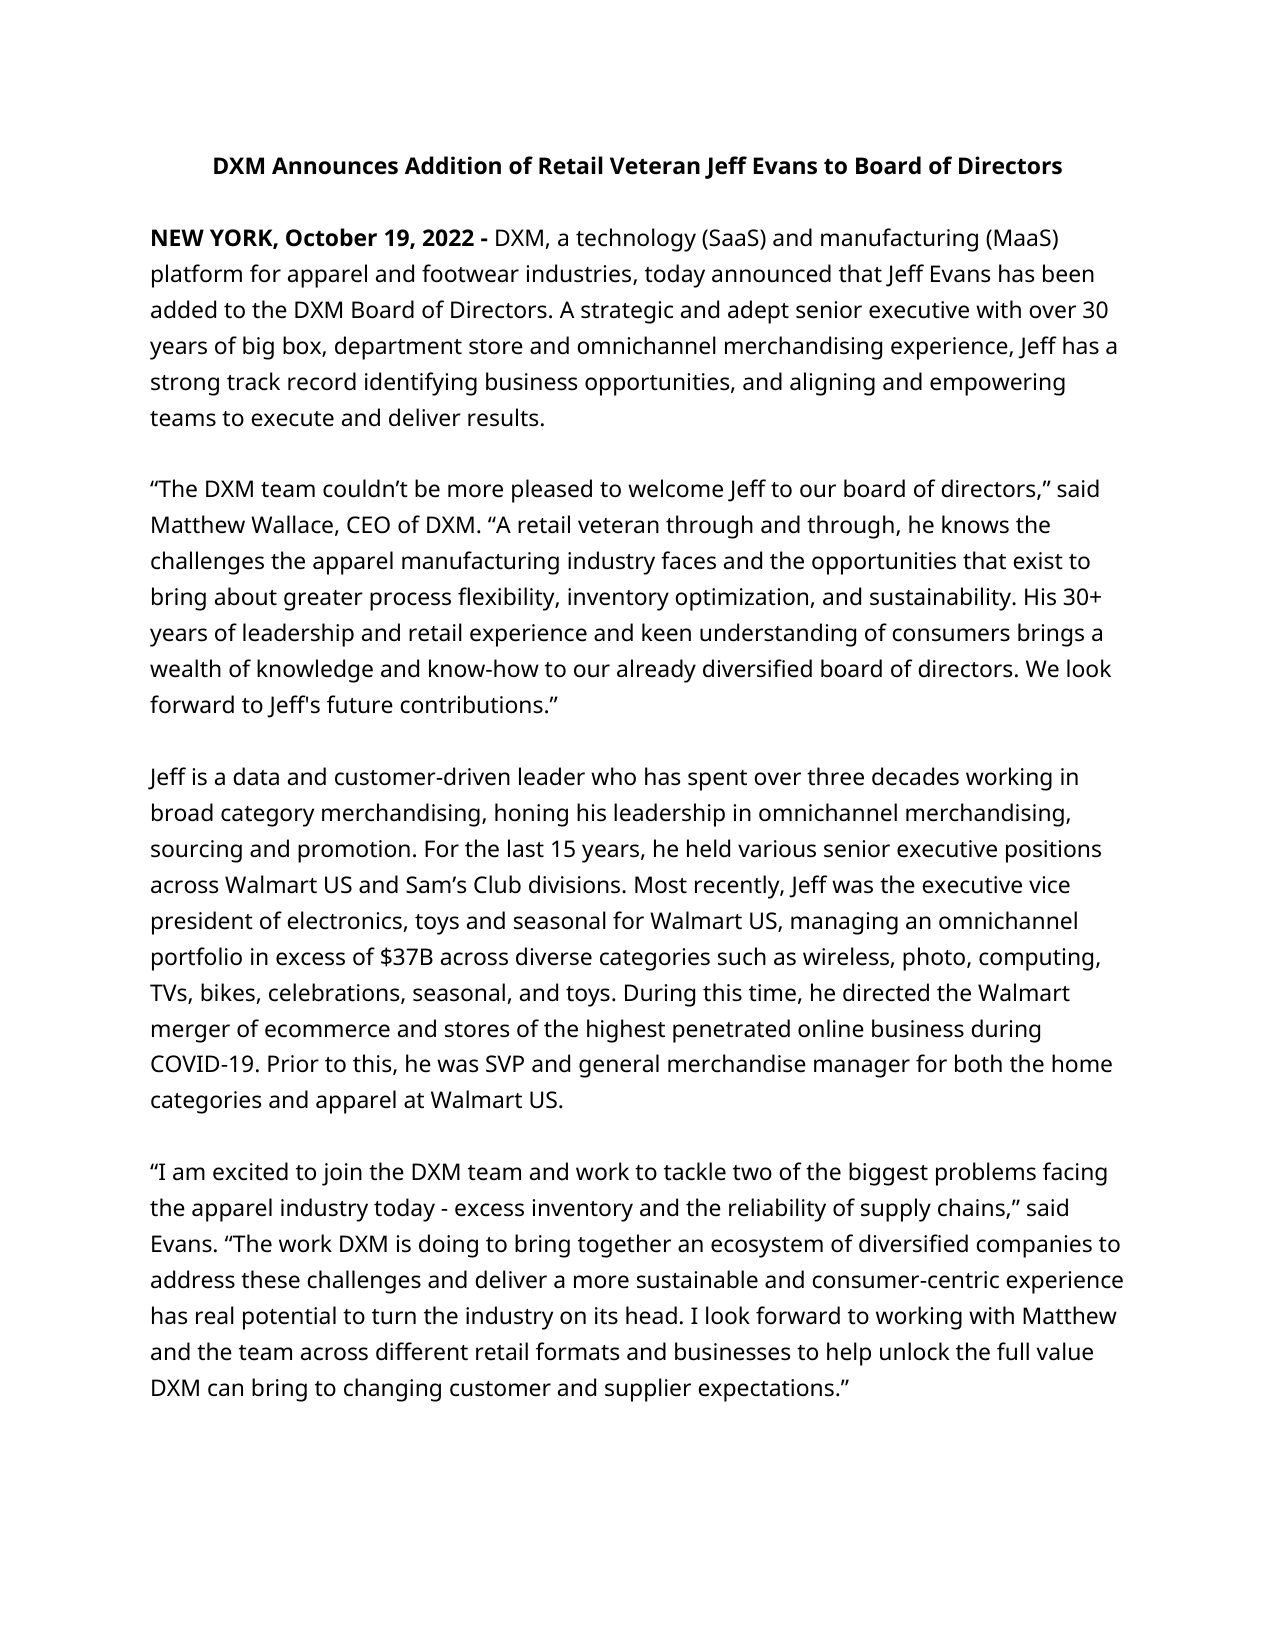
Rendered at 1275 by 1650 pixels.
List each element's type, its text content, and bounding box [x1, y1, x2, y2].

text “I am excited to join the DXM team and work to tackle two of the biggest problems facing the apparel industry today - excess inventory and the reliability of supply chains,” said Evans. “The work DXM is doing to bring together an ecosystem of diversified companies to address these challenges and deliver a more sustainable and consumer-centric experience has real potential to turn the industry on its head. I look forward to working with Matthew and the team across different retail formats and businesses to help unlock the full value DXM can bring to changing customer and supplier expectations.” [150, 1156, 1125, 1403]
text Jeff is a data and customer-driven leader who has spent over three decades working in broad category merchandising, honing his leadership in omnichannel merchandising, sourcing and promotion. For the last 15 years, he held various senior executive positions across Walmart US and Sam’s Club divisions. Most recently, Jeff was the executive vice president of electronics, toys and seasonal for Walmart US, managing an omnichannel portfolio in excess of $37B across diverse categories such as wireless, photo, computing, TVs, bikes, celebrations, seasonal, and toys. During this time, he directed the Walmart merger of ecommerce and stores of the highest penetrated online business during COVID-19. Prior to this, he was SVP and general merchandise manager for both the home categories and apparel at Walmart US. [150, 761, 1125, 1116]
text DXM Announces Addition of Retail Veteran Jeff Evans to Board of Directors [150, 150, 1125, 181]
text NEW YORK, October 19, 2022 - DXM, a technology (SaaS) and manufacturing (MaaS) platform for apparel and footwear industries, today announced that Jeff Evans has been added to the DXM Board of Directors. A strategic and adept senior executive with over 30 years of big box, department store and omnichannel merchandising experience, Jeff has a strong track record identifying business opportunities, and aligning and empowering teams to execute and deliver results. [150, 222, 1125, 433]
text “The DXM team couldn’t be more pleased to welcome Jeff to our board of directors,” said Matthew Wallace, CEO of DXM. “A retail veteran through and through, he knows the challenges the apparel manufacturing industry faces and the opportunities that exist to bring about greater process flexibility, inventory optimization, and sustainability. His 30+ years of leadership and retail experience and keen understanding of consumers brings a wealth of knowledge and know-how to our already diversified board of directors. We look forward to Jeff's future contributions.” [150, 473, 1125, 720]
